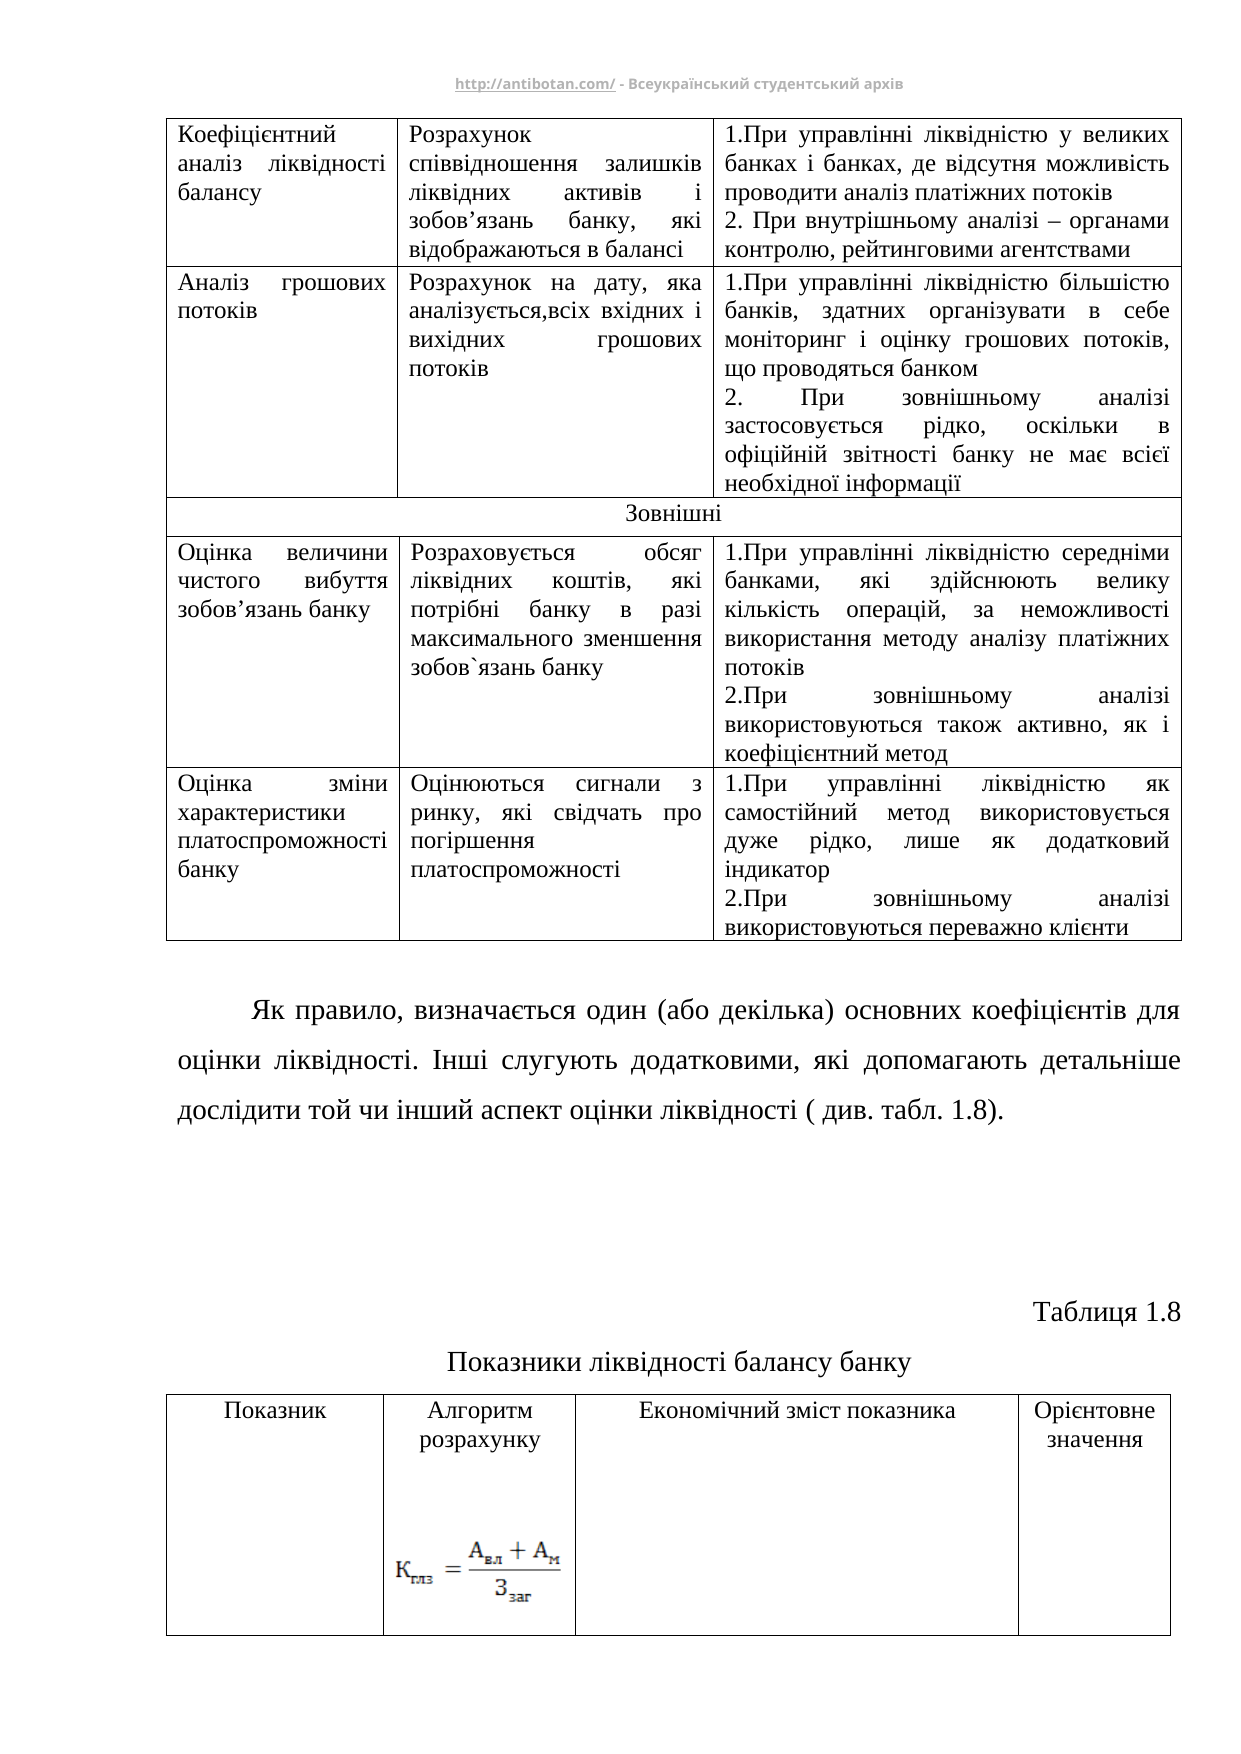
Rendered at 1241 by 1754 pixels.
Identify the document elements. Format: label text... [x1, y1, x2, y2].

table_cell 1.При управлінні ліквідністю у великих банках і банках, де відсутня можливість проводити аналіз платіжних потоків 2. При внутрішньому аналізі – органами контролю, рейтинговими агентствами [714, 119, 1181, 266]
table_cell Аналіз грошових потоків [167, 267, 397, 497]
table_cell 1.При управлінні ліквідністю середніми банками, які здійснюють велику кількість операцій, за неможливості використання методу аналізу платіжних потоків 2.При зовнішньому аналізі використовуються також активно, як і коефіцієнтний метод [714, 537, 1181, 767]
table_cell Зовнішні [167, 498, 1181, 536]
picture [395, 1541, 561, 1635]
table_cell Розраховується обсяг ліквідних коштів, які потрібні банку в разі максимального зменшення зобов`язань банку [400, 537, 713, 767]
table_cell 1.При управлінні ліквідністю як самостійний метод використовується дуже рідко, лише як додатковий індикатор 2.При зовнішньому аналізі використовуються переважно клієнти [714, 768, 1181, 940]
table_cell Коефіцієнтний аналіз ліквідності балансу [167, 119, 397, 266]
table_cell Оцінюються сигнали з ринку, які свідчать про погіршення платоспроможності [400, 768, 713, 940]
text Як правило, визначається один (або декілька) основних коефіцієнтів для оцінки ліквідності. Інші слугують додатковими, які допомагають детальніше дослідити той чи інший аспект оцінки ліквідності ( див. табл. 1.8). [177, 992, 1181, 1126]
table_header Економічний зміст показника [576, 1395, 1018, 1635]
table_header Орієнтовне значення [1019, 1395, 1170, 1635]
table_cell Оцінка зміни характеристики платоспроможності банку [167, 768, 399, 940]
text Таблиця 1.8 [177, 1294, 1181, 1327]
table_header Алгоритм розрахунку [384, 1395, 575, 1635]
table_cell Оцінка величини чистого вибуття зобов’язань банку [167, 537, 399, 767]
table_cell Розрахунок співвідношення залишків ліквідних активів і зобов’язань банку, які відображаються в балансі [398, 119, 713, 266]
text Показники ліквідності балансу банку [177, 1344, 1181, 1377]
table_cell 1.При управлінні ліквідністю більшістю банків, здатних організувати в себе моніторинг і оцінку грошових потоків, що проводяться банком 2. При зовнішньому аналізі застосовується рідко, оскільки в офіційній звітності банку не має всієї необхідної інформації [714, 267, 1181, 497]
table_header Показник [167, 1395, 383, 1635]
table_cell Розрахунок на дату, яка аналізується,всіх вхідних і вихідних грошових потоків [398, 267, 713, 497]
